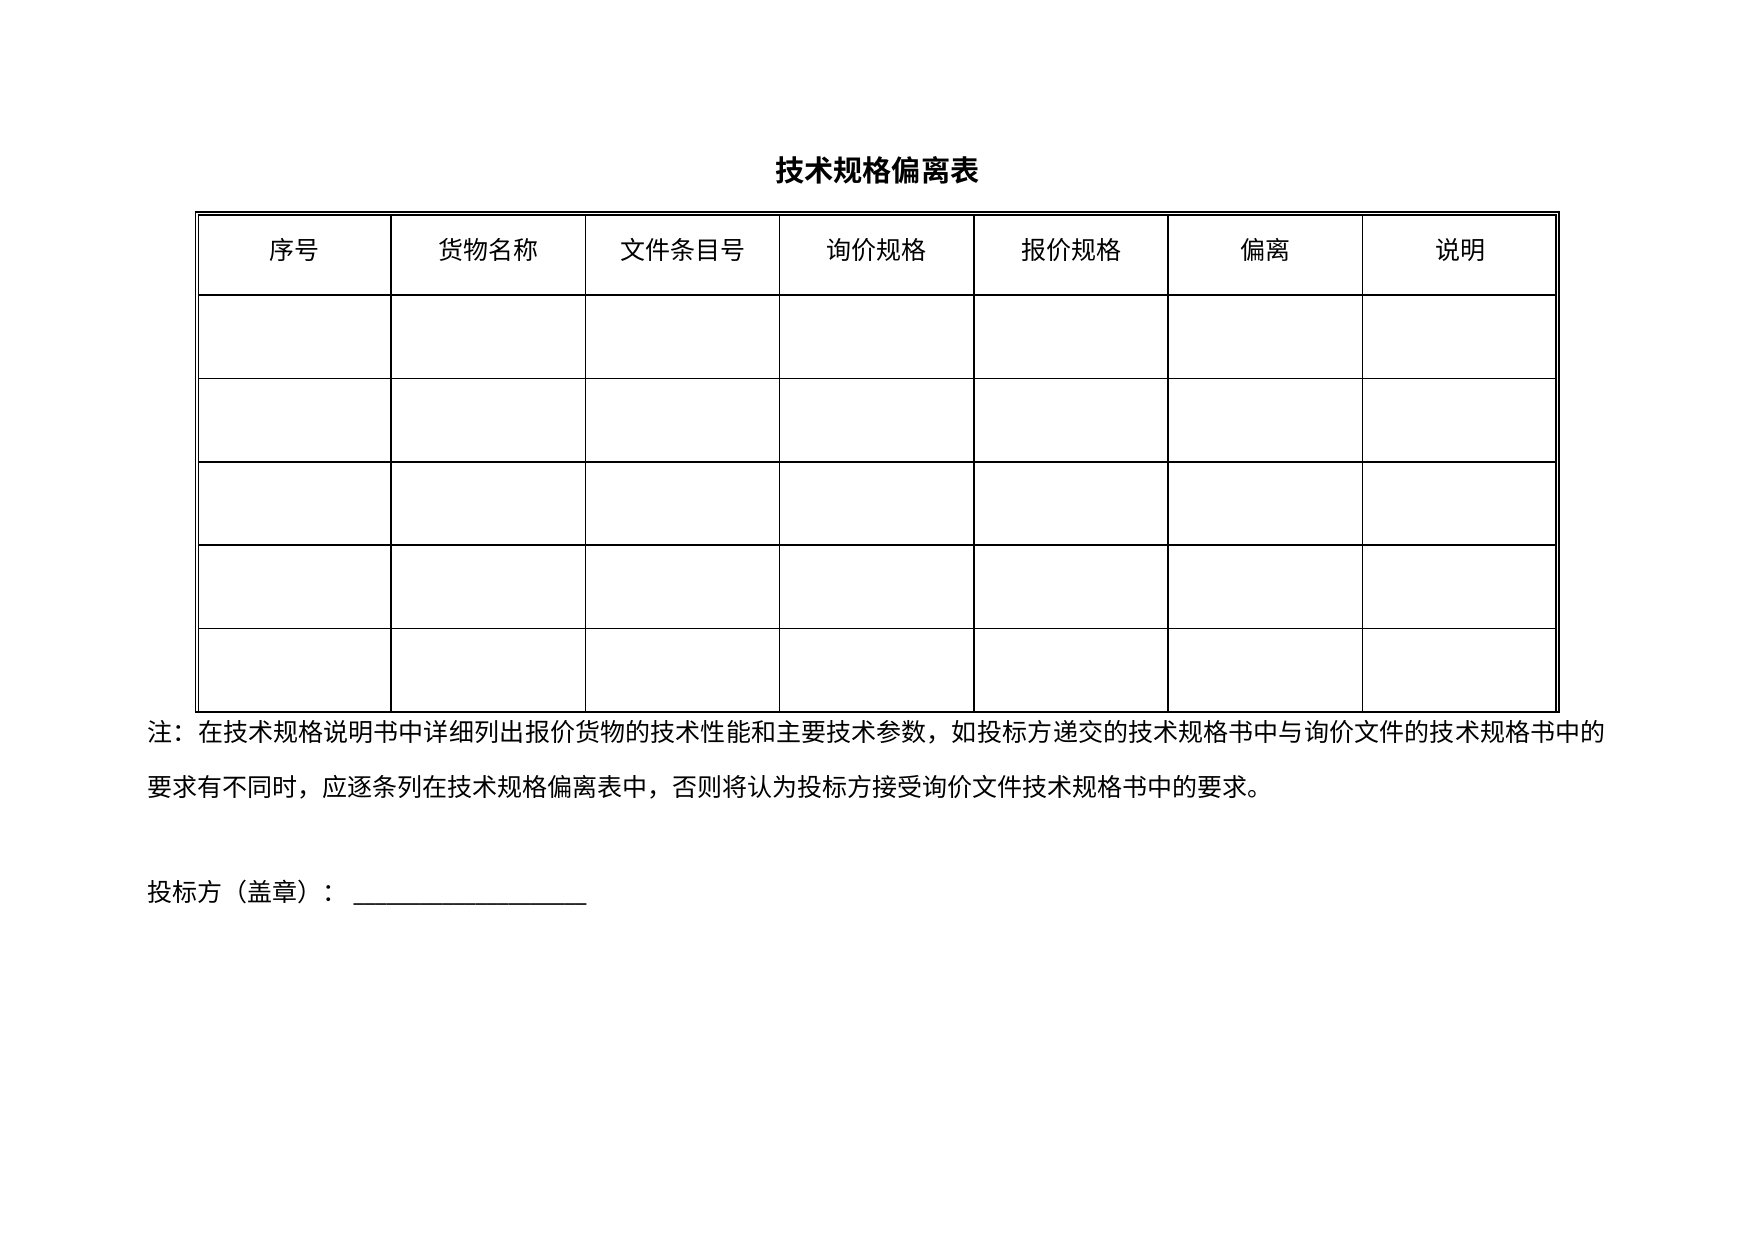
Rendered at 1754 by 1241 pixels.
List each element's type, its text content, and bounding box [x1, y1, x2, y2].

table_cell [1363, 629, 1555, 711]
table_cell [1363, 546, 1555, 628]
table_cell [1169, 379, 1362, 461]
table_cell [392, 379, 585, 461]
table_header 偏离 [1169, 216, 1362, 294]
table_cell [780, 296, 973, 378]
table_cell [392, 463, 585, 544]
table_cell [975, 463, 1167, 544]
table_header 说明 [1363, 216, 1555, 294]
table_header 序号 [199, 216, 390, 294]
table_cell [975, 546, 1167, 628]
table_cell [199, 546, 390, 628]
table_cell [199, 463, 390, 544]
table_header 文件条目号 [586, 216, 779, 294]
table_cell [975, 379, 1167, 461]
text 技术规格偏离表 [148, 148, 1606, 190]
table_cell [780, 379, 973, 461]
table_cell [586, 379, 779, 461]
table_cell [780, 463, 973, 544]
table_cell [1169, 463, 1362, 544]
text 注：在技术规格说明书中详细列出报价货物的技术性能和主要技术参数，如投标方递交的技术规格书中与询价文件的技术规格书中的要求有不同时，应逐条列在技术规格偏离表中，否则将认为投标方接受询价文件技术规格书中的要求。 [148, 713, 1606, 803]
table_cell [199, 629, 390, 711]
table_header 报价规格 [975, 216, 1167, 294]
table_cell [975, 296, 1167, 378]
table_cell [780, 629, 973, 711]
table_cell [586, 463, 779, 544]
table_cell [780, 546, 973, 628]
table_cell [1363, 379, 1555, 461]
table_cell [392, 629, 585, 711]
table_header 询价规格 [780, 216, 973, 294]
table_cell [392, 546, 585, 628]
table_cell [1169, 296, 1362, 378]
table_cell [199, 296, 390, 378]
text 投标方（盖章）： _____________________ [148, 872, 1606, 909]
table_cell [392, 296, 585, 378]
table_cell [975, 629, 1167, 711]
table_cell [1363, 296, 1555, 378]
table_cell [1363, 463, 1555, 544]
table_cell [586, 629, 779, 711]
table_cell [586, 296, 779, 378]
table_cell [586, 546, 779, 628]
table_cell [1169, 629, 1362, 711]
table_cell [1169, 546, 1362, 628]
table_header 货物名称 [392, 216, 585, 294]
table_cell [199, 379, 390, 461]
